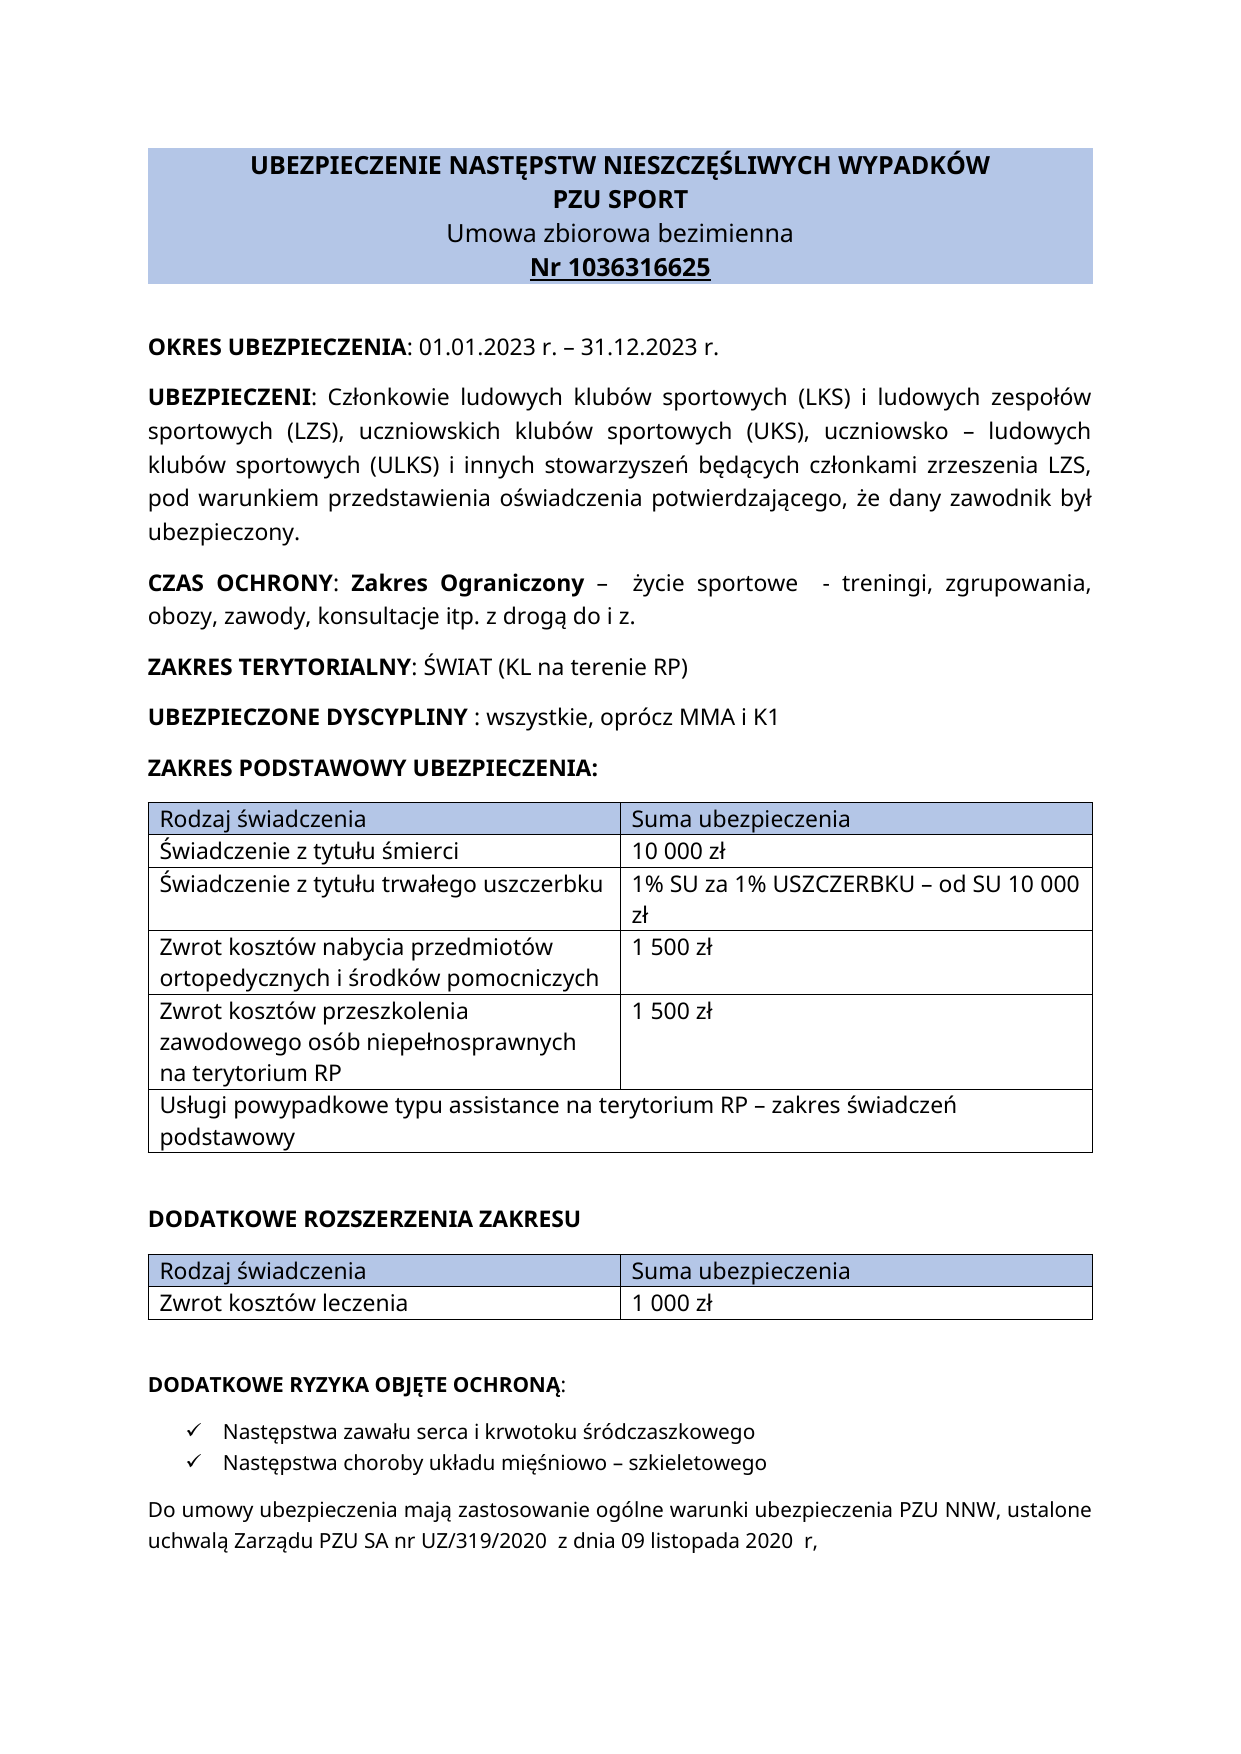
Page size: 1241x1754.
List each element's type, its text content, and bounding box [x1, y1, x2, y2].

text Nr 1036316625 [148, 250, 1093, 284]
table_header Rodzaj świadczenia [149, 803, 620, 834]
table_cell Zwrot kosztów leczenia [149, 1287, 620, 1318]
text OKRES UBEZPIECZENIA: 01.01.2023 r. – 31.12.2023 r. [148, 331, 1093, 362]
text UBEZPIECZONE DYSCYPLINY : wszystkie, oprócz MMA i K1 [148, 701, 1093, 732]
table_cell 10 000 zł [621, 835, 1092, 867]
text Do umowy ubezpieczenia mają zastosowanie ogólne warunki ubezpieczenia PZU NNW, ustalone uchwalą Zarządu PZU SA nr UZ/319/2020 z dnia 09 listopada 2020 r, [148, 1495, 1093, 1554]
table_cell Świadczenie z tytułu trwałego uszczerbku [149, 868, 620, 930]
table_cell 1% SU za 1% USZCZERBKU – od SU 10 000 zł [621, 868, 1092, 930]
table_cell Świadczenie z tytułu śmierci [149, 835, 620, 867]
table_header Suma ubezpieczenia [621, 803, 1092, 834]
table_cell Zwrot kosztów nabycia przedmiotów ortopedycznych i środków pomocniczych [149, 931, 620, 994]
list Następstwa zawału serca i krwotoku śródczaszkowego [185, 1417, 1093, 1446]
table_cell 1 000 zł [621, 1287, 1092, 1318]
list Następstwa choroby układu mięśniowo – szkieletowego [185, 1448, 1093, 1476]
table_cell Zwrot kosztów przeszkolenia zawodowego osób niepełnosprawnych na terytorium RP [149, 995, 620, 1088]
text PZU SPORT [148, 182, 1093, 216]
table_cell 1 500 zł [621, 995, 1092, 1088]
table_cell 1 500 zł [621, 931, 1092, 994]
table_header Rodzaj świadczenia [149, 1255, 620, 1286]
text CZAS OCHRONY: Zakres Ograniczony – życie sportowe - treningi, zgrupowania, obozy, zawody, konsultacje itp. z drogą do i z. [148, 567, 1093, 632]
text ZAKRES PODSTAWOWY UBEZPIECZENIA: [148, 752, 1093, 783]
text DODATKOWE RYZYKA OBJĘTE OCHRONĄ: [148, 1370, 1093, 1398]
text ZAKRES TERYTORIALNY: ŚWIAT (KL na terenie RP) [148, 651, 1093, 682]
text UBEZPIECZENIE NASTĘPSTW NIESZCZĘŚLIWYCH WYPADKÓW [148, 148, 1093, 182]
table_header Suma ubezpieczenia [621, 1255, 1092, 1286]
text DODATKOWE ROZSZERZENIA ZAKRESU [148, 1203, 1093, 1235]
text Umowa zbiorowa bezimienna [148, 216, 1093, 250]
table_cell Usługi powypadkowe typu assistance na terytorium RP – zakres świadczeń podstawowy [149, 1090, 1092, 1152]
text UBEZPIECZENI: Członkowie ludowych klubów sportowych (LKS) i ludowych zespołów sportowych (LZS), uczniowskich klubów sportowych (UKS), uczniowsko – ludowych klubów sportowych (ULKS) i innych stowarzyszeń będących członkami zrzeszenia LZS, pod warunkiem przedstawienia oświadczenia potwierdzającego, że dany zawodnik był ubezpieczony. [148, 381, 1093, 547]
